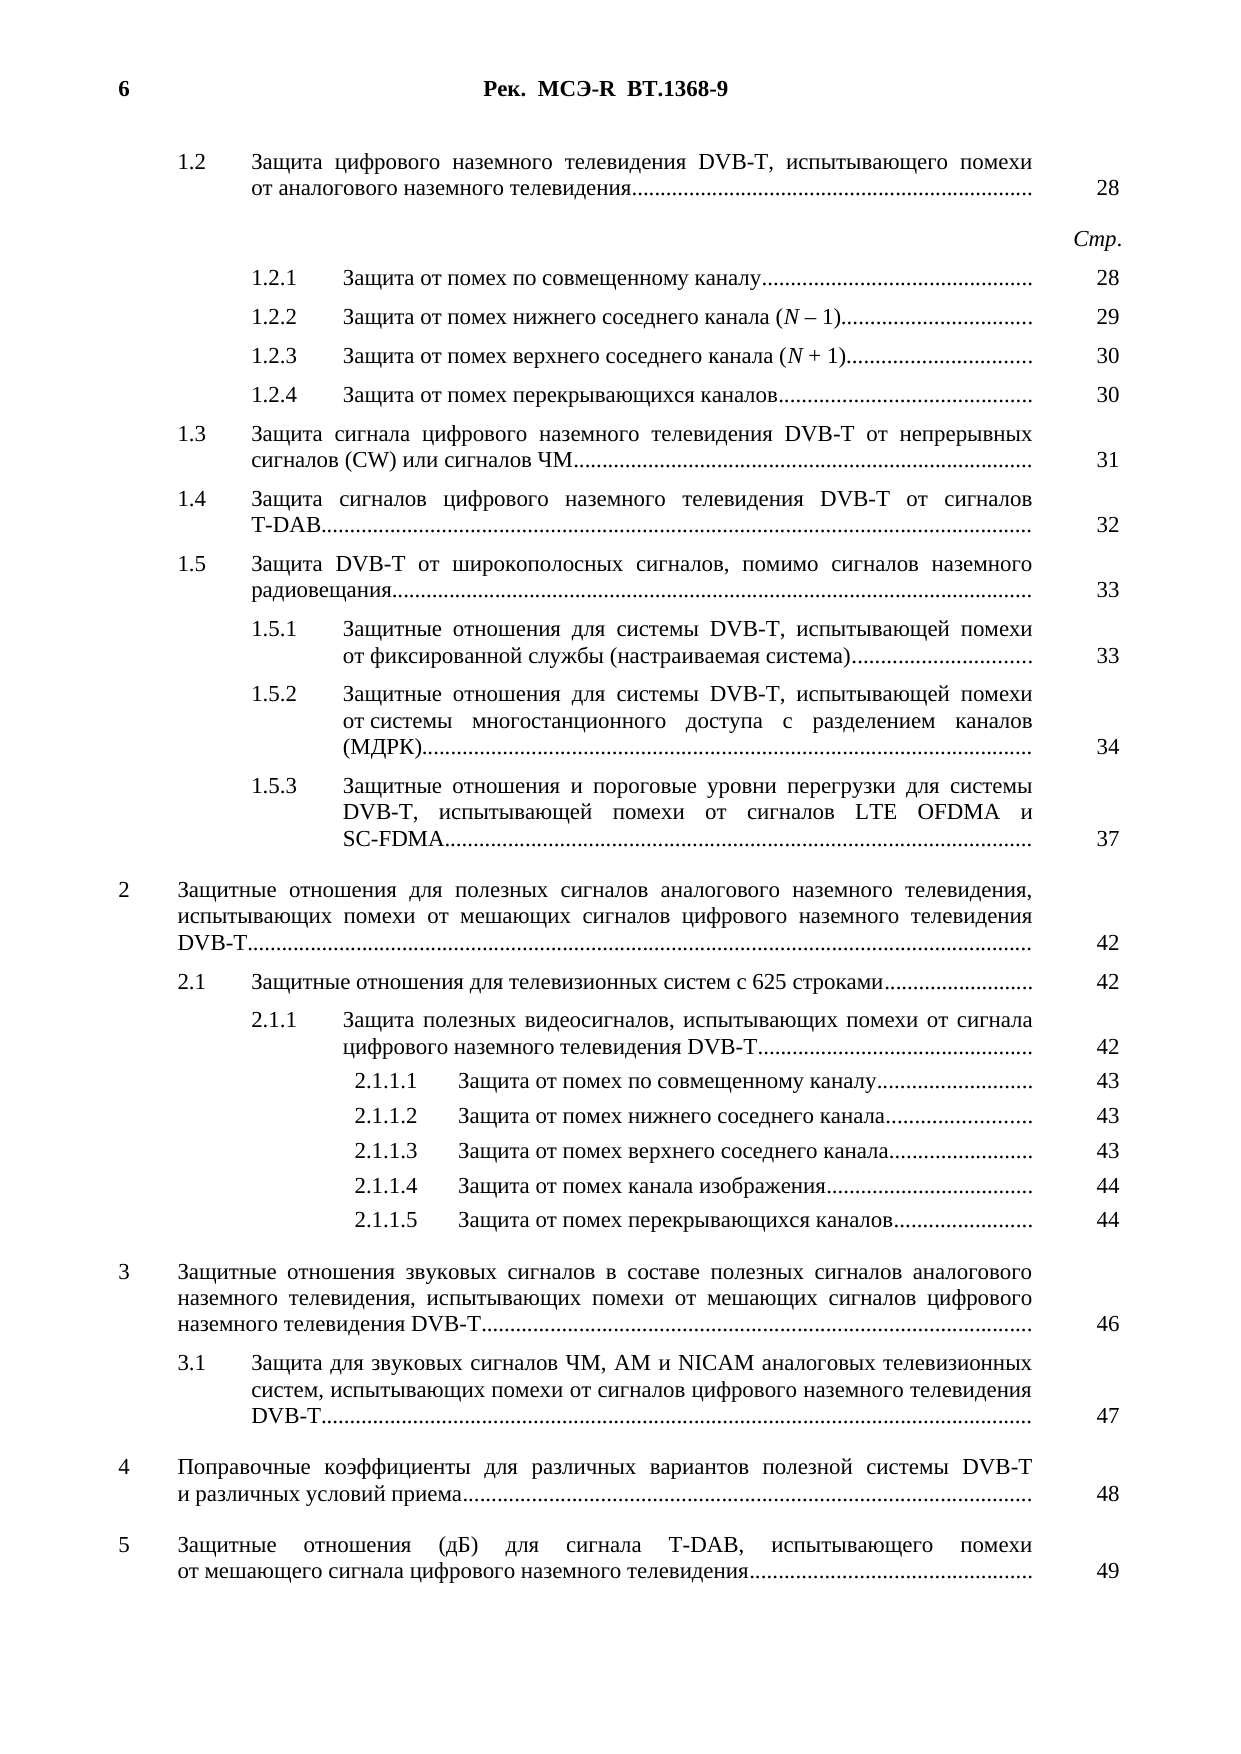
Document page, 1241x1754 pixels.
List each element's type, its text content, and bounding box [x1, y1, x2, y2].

text 1.2.4 Защита от помех перекрывающихся каналов 30 [251, 381, 1033, 407]
text 2.1.1.4 Защита от помех канала изображения 44 [354, 1172, 1033, 1198]
text 2.1 Защитные отношения для телевизионных систем с 625 строками 42 [177, 968, 1033, 994]
text 1.2 Защита цифрового наземного телевидения DVB-T, испытывающего помехи от аналогового наземного телевидения 28 [177, 148, 1033, 200]
text 2.1.1.1 Защита от помех по совмещенному каналу 43 [354, 1068, 1033, 1094]
text 1.4 Защита сигналов цифрового наземного телевидения DVB-T от сигналов T-DAB 32 [177, 485, 1033, 538]
text 1.5 Защита DVB-T от широкополосных сигналов, помимо сигналов наземного радиовещания 33 [177, 550, 1033, 603]
text 1.5.2 Защитные отношения для системы DVB-T, испытывающей помехи от системы многостанционного доступа с разделением каналов (МДРК) 34 [251, 681, 1033, 759]
text 3 Защитные отношения звуковых сигналов в составе полезных сигналов аналогового наземного телевидения, испытывающих помехи от мешающих сигналов цифрового наземного телевидения DVB-T 46 [118, 1258, 1033, 1337]
text 1.2.1 Защита от помех по совмещенному каналу 28 [251, 264, 1033, 291]
text 2.1.1 Защита полезных видеосигналов, испытывающих помехи от сигнала цифрового наземного телевидения DVB-T 42 [251, 1007, 1033, 1059]
text 3.1 Защита для звуковых сигналов ЧМ, АМ и NICAM аналоговых телевизионных систем, испытывающих помехи от сигналов цифрового наземного телевидения DVB-T 47 [177, 1349, 1033, 1428]
text Стр. [118, 225, 1122, 252]
text 5 Защитные отношения (дБ) для сигнала T-DAB, испытывающего помехи от мешающего сигнала цифрового наземного телевидения 49 [118, 1531, 1033, 1584]
text 4 Поправочные коэффициенты для различных вариантов полезной системы DVB-T и различных условий приема 48 [118, 1453, 1033, 1506]
text 2.1.1.5 Защита от помех перекрывающихся каналов 44 [354, 1206, 1033, 1233]
text 2.1.1.3 Защита от помех верхнего соседнего канала 43 [354, 1137, 1033, 1163]
text 2 Защитные отношения для полезных сигналов аналогового наземного телевидения, испытывающих помехи от мешающих сигналов цифрового наземного телевидения DVB-T 42 [118, 876, 1033, 955]
text 1.2.3 Защита от помех верхнего соседнего канала (N + 1) 30 [251, 342, 1033, 368]
text 1.2.2 Защита от помех нижнего соседнего канала (N – 1) 29 [251, 303, 1033, 329]
text 1.5.1 Защитные отношения для системы DVB-T, испытывающей помехи от фиксированной службы (настраиваемая система) 33 [251, 615, 1033, 668]
text 1.3 Защита сигнала цифрового наземного телевидения DVB-T от непрерывных сигналов (CW) или сигналов ЧМ 31 [177, 420, 1033, 472]
text 1.5.3 Защитные отношения и пороговые уровни перегрузки для системы DVB-T, испытывающей помехи от сигналов LTE OFDMA и SC-FDMA. 37 [251, 772, 1033, 851]
text 2.1.1.2 Защита от помех нижнего соседнего канала 43 [354, 1102, 1033, 1129]
